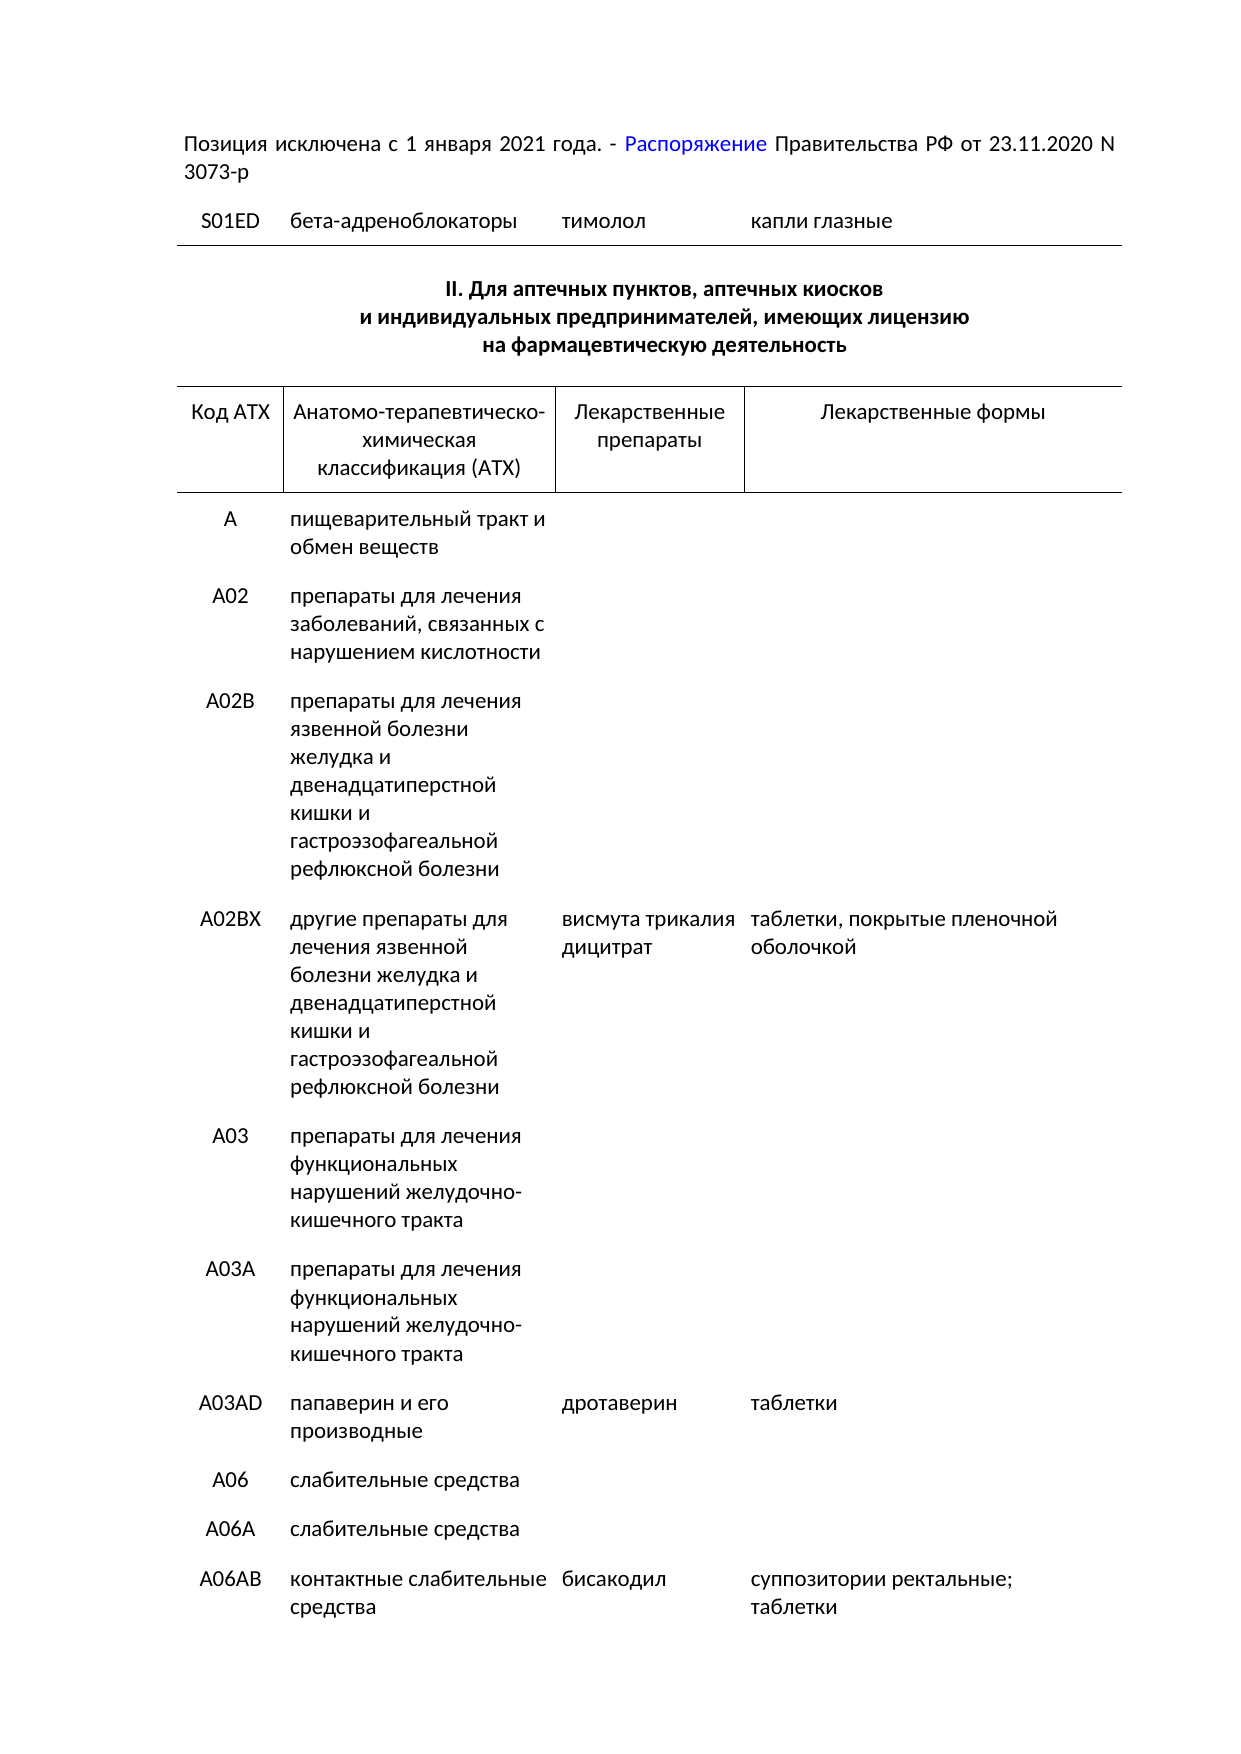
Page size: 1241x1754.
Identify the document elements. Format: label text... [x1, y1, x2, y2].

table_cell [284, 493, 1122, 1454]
title на фармацевтическую деятельность [177, 330, 1152, 358]
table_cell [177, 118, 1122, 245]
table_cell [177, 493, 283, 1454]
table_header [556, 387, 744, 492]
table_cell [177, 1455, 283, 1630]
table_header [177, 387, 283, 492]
title и индивидуальных предпринимателей, имеющих лицензию [177, 302, 1152, 330]
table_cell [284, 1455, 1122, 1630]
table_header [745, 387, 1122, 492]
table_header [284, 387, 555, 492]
title II. Для аптечных пунктов, аптечных киосков [177, 274, 1152, 302]
